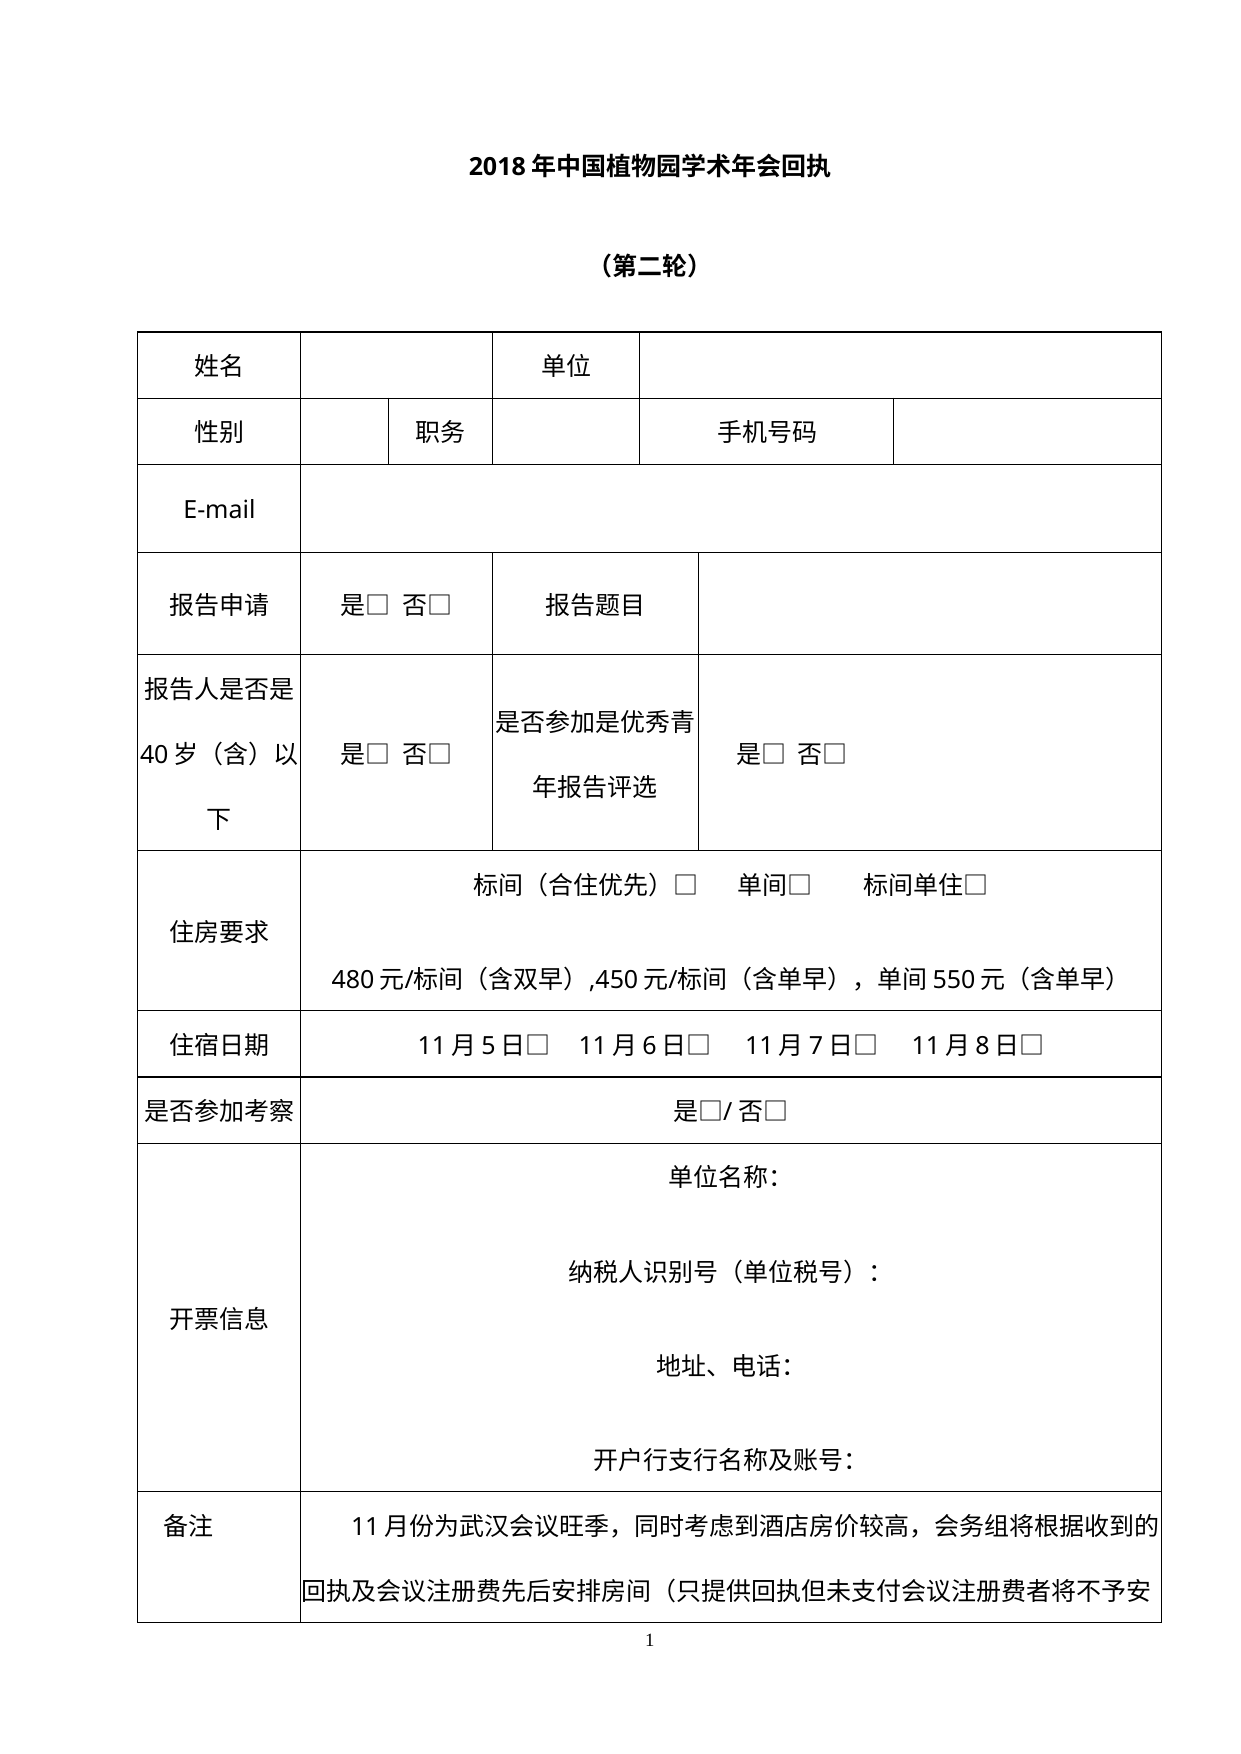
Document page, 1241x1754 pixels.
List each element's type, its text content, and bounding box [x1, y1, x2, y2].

table_cell [894, 399, 1161, 463]
table_cell 备注 [138, 1492, 300, 1622]
table_cell 是□ 否□ [301, 553, 492, 654]
table_header [640, 333, 1161, 397]
table_cell [301, 465, 1161, 552]
table_cell 报告人是否是40岁（含）以下 [138, 655, 300, 850]
table_cell [493, 399, 639, 463]
table_cell [301, 399, 388, 463]
table_cell 报告题目 [493, 553, 698, 654]
table_header 单位 [493, 333, 639, 397]
table_cell 性别 [138, 399, 300, 463]
table_cell 是否参加是优秀青年报告评选 [493, 655, 698, 850]
table_header [301, 333, 492, 397]
subtitle （第二轮） [123, 232, 1176, 297]
table_cell 住房要求 [138, 851, 300, 1010]
table_cell 住宿日期 [138, 1011, 300, 1076]
table_cell 是□/ 否□ [301, 1078, 1161, 1142]
table_cell 是□ 否□ [301, 655, 492, 850]
table_cell [699, 553, 1161, 654]
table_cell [301, 1492, 1161, 1622]
table_cell 开票信息 [138, 1144, 300, 1491]
table_cell 是□ 否□ [699, 655, 1161, 850]
table_cell 单位名称： 纳税人识别号（单位税号）： 地址、电话： 开户行支行名称及账号： [301, 1144, 1161, 1491]
table_cell 标间（合住优先）□ 单间□ 标间单住□ 480元/标间（含双早）,450元/标间（含单早），单间550元（含单早） [301, 851, 1161, 1010]
subtitle 2018年中国植物园学术年会回执 [123, 132, 1176, 197]
table_cell 职务 [389, 399, 492, 463]
table_cell E-mail [138, 465, 300, 552]
table_header 姓名 [138, 333, 300, 397]
table_cell 手机号码 [640, 399, 893, 463]
table_cell 是否参加考察 [138, 1078, 300, 1142]
table_cell 11月5日□ 11月6日□ 11月7日□ 11月8日□ [301, 1011, 1161, 1076]
table_cell 报告申请 [138, 553, 300, 654]
